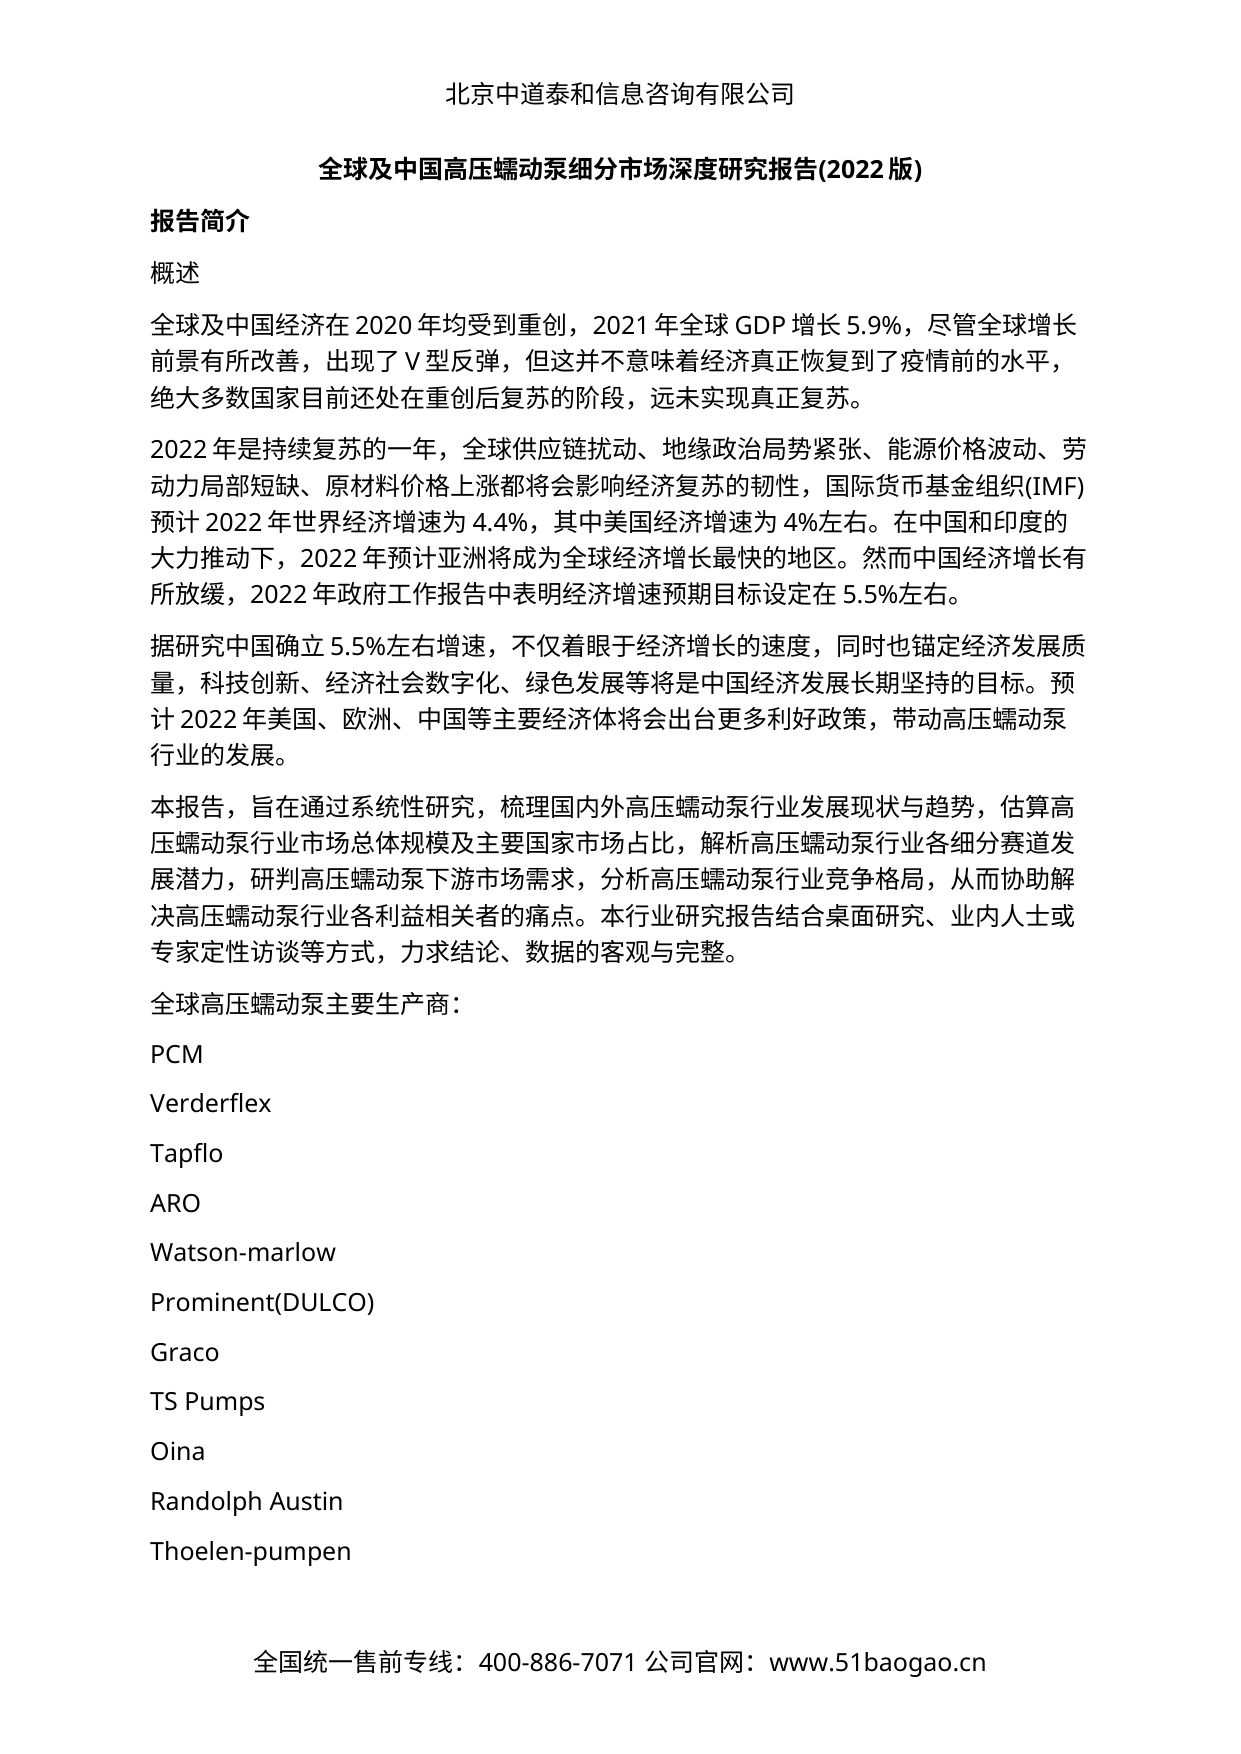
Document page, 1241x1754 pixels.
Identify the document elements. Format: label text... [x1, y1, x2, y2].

text PCM [150, 1036, 1090, 1070]
text 2022年是持续复苏的一年，全球供应链扰动、地缘政治局势紧张、能源价格波动、劳动力局部短缺、原材料价格上涨都将会影响经济复苏的韧性，国际货币基金组织(IMF)预计2022年世界经济增速为4.4%，其中美国经济增速为4%左右。在中国和印度的大力推动下，2022年预计亚洲将成为全球经济增长最快的地区。然而中国经济增长有所放缓，2022年政府工作报告中表明经济增速预期目标设定在5.5%左右。 [150, 430, 1090, 611]
text Randolph Austin [150, 1483, 1090, 1517]
text 本报告，旨在通过系统性研究，梳理国内外高压蠕动泵行业发展现状与趋势，估算高压蠕动泵行业市场总体规模及主要国家市场占比，解析高压蠕动泵行业各细分赛道发展潜力，研判高压蠕动泵下游市场需求，分析高压蠕动泵行业竞争格局，从而协助解决高压蠕动泵行业各利益相关者的痛点。本行业研究报告结合桌面研究、业内人士或专家定性访谈等方式，力求结论、数据的客观与完整。 [150, 787, 1090, 969]
text Tapflo [150, 1136, 1090, 1170]
text 全球及中国经济在2020年均受到重创，2021年全球GDP增长5.9%，尽管全球增长前景有所改善，出现了V型反弹，但这并不意味着经济真正恢复到了疫情前的水平，绝大多数国家目前还处在重创后复苏的阶段，远未实现真正复苏。 [150, 306, 1090, 414]
text 据研究中国确立5.5%左右增速，不仅着眼于经济增长的速度，同时也锚定经济发展质量，科技创新、经济社会数字化、绿色发展等将是中国经济发展长期坚持的目标。预计2022年美国、欧洲、中国等主要经济体将会出台更多利好政策，带动高压蠕动泵行业的发展。 [150, 627, 1090, 772]
text Oina [150, 1434, 1090, 1468]
text 报告简介 [150, 202, 1090, 238]
text 全球高压蠕动泵主要生产商： [150, 984, 1090, 1021]
text Watson-marlow [150, 1235, 1090, 1269]
text ARO [150, 1185, 1090, 1219]
text TS Pumps [150, 1384, 1090, 1418]
text 概述 [150, 254, 1090, 290]
text 全球及中国高压蠕动泵细分市场深度研究报告(2022版) [150, 150, 1090, 186]
text Graco [150, 1334, 1090, 1368]
text Prominent(DULCO) [150, 1285, 1090, 1319]
text Thoelen-pumpen [150, 1533, 1090, 1567]
text Verderflex [150, 1086, 1090, 1120]
